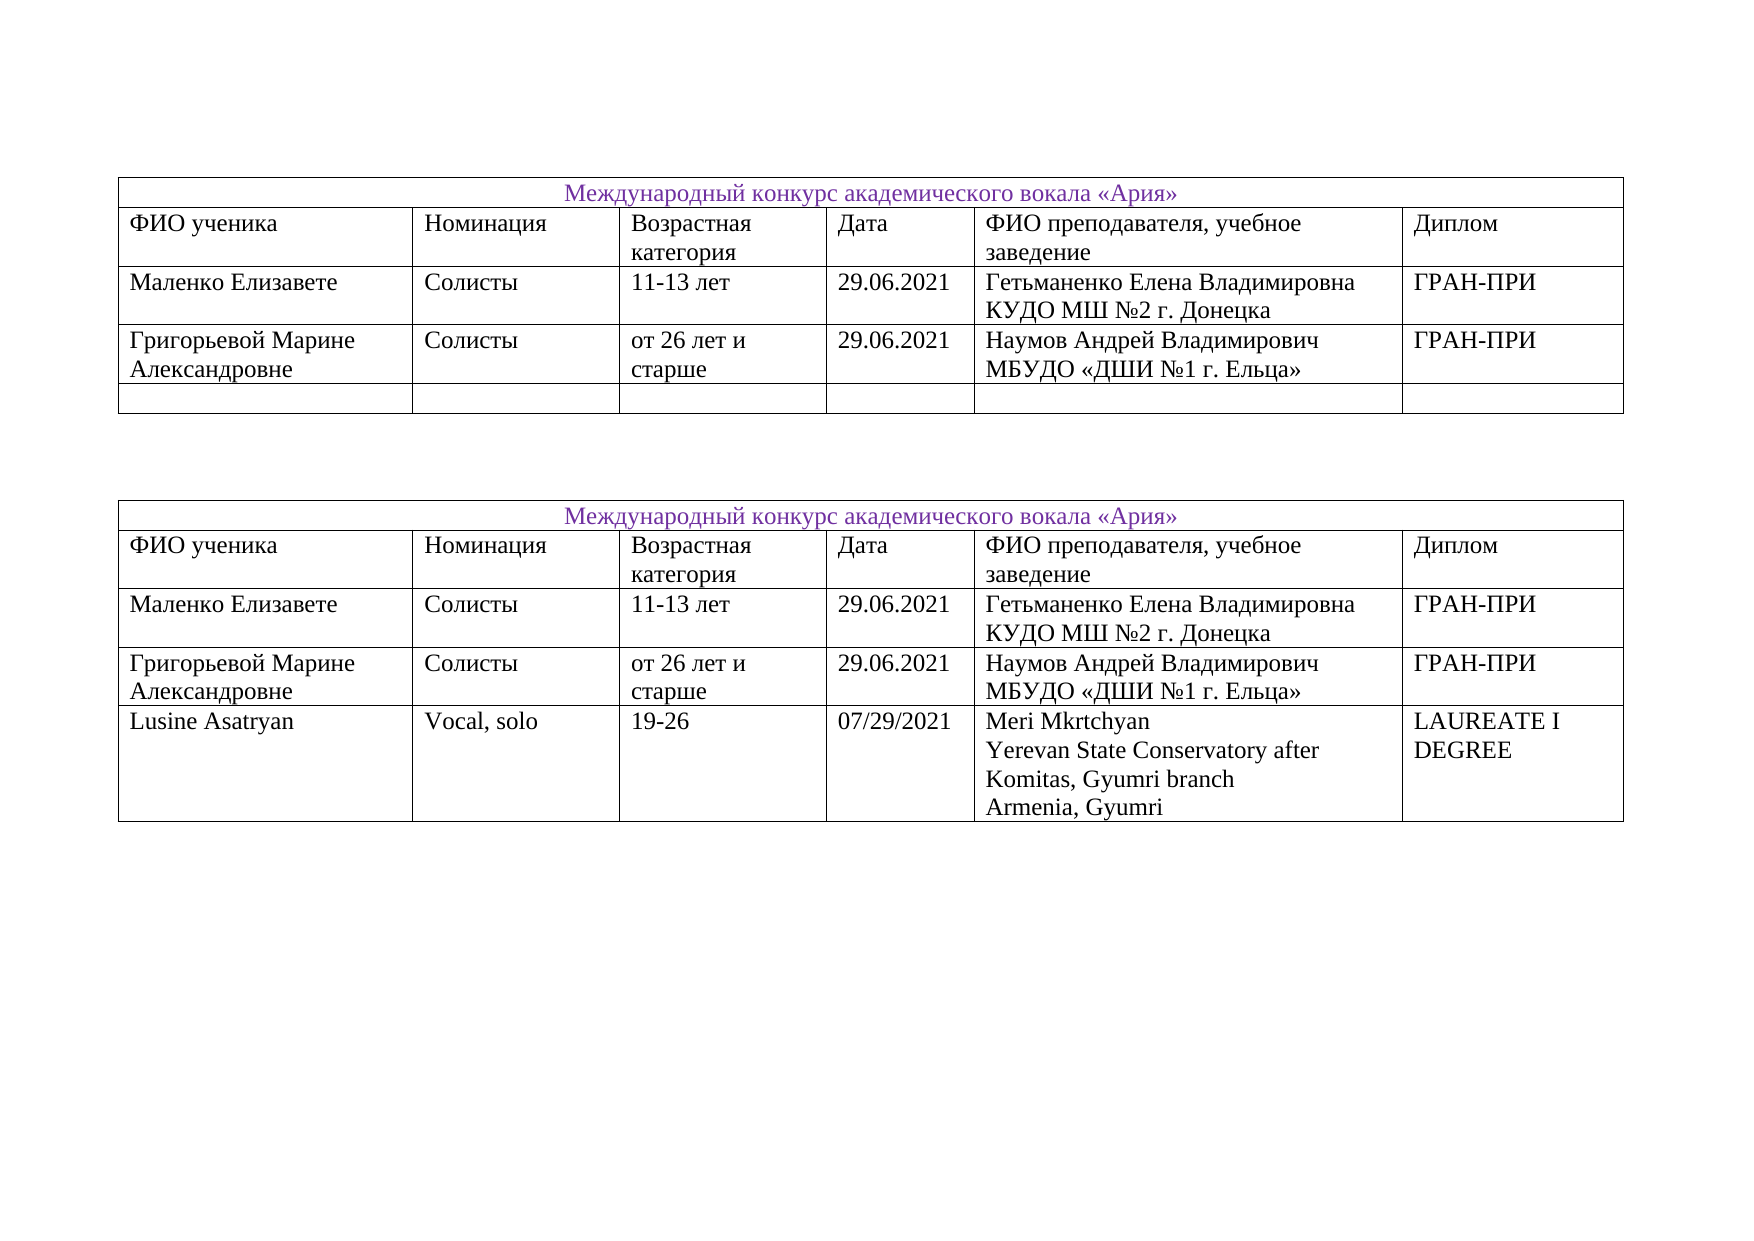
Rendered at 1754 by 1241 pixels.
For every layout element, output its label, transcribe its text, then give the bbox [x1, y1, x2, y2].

table_cell Возрастная категория [620, 208, 826, 266]
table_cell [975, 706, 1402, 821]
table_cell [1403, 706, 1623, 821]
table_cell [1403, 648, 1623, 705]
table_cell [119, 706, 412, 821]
table_cell Дата [827, 208, 974, 266]
table_header Международный конкурс академического вокала «Ария» [119, 178, 1623, 207]
table_cell Диплом [1403, 208, 1623, 266]
table_cell ФИО преподавателя, учебное заведение [975, 208, 1402, 266]
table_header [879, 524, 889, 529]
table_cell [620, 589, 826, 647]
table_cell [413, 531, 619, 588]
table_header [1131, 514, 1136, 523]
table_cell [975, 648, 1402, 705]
table_cell [413, 384, 619, 412]
table_cell Наумов Андрей Владимирович МБУДО «ДШИ №1 г. Ельца» [975, 325, 1402, 383]
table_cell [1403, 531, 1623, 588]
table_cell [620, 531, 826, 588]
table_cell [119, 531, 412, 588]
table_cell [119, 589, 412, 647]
table_cell Маленко Елизавете [119, 267, 412, 324]
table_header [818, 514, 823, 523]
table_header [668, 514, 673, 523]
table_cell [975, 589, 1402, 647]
table_cell ГРАН-ПРИ [1403, 325, 1623, 383]
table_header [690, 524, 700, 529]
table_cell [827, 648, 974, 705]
table_cell Солисты [413, 325, 619, 383]
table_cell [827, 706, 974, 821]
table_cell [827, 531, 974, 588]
table_cell ГРАН-ПРИ [1403, 267, 1623, 324]
table_cell ФИО ученика [119, 208, 412, 266]
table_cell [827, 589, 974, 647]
table_cell Григорьевой Марине Александровне [119, 325, 412, 383]
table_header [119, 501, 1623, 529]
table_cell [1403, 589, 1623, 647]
table_cell от 26 лет и старше [620, 325, 826, 383]
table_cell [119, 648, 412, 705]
table_cell [119, 384, 412, 412]
table_cell 11-13 лет [620, 267, 826, 324]
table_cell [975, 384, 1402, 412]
table_cell Гетьманенко Елена Владимировна КУДО МШ №2 г. Донецка [975, 267, 1402, 324]
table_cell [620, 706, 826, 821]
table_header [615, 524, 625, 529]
table_cell 29.06.2021 [827, 325, 974, 383]
table_cell [620, 384, 826, 412]
table_cell [827, 384, 974, 412]
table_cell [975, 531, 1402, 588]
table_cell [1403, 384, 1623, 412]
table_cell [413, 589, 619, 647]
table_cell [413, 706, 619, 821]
table_cell Номинация [413, 208, 619, 266]
table_cell 29.06.2021 [827, 267, 974, 324]
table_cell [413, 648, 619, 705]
table_cell Солисты [413, 267, 619, 324]
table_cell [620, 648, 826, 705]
